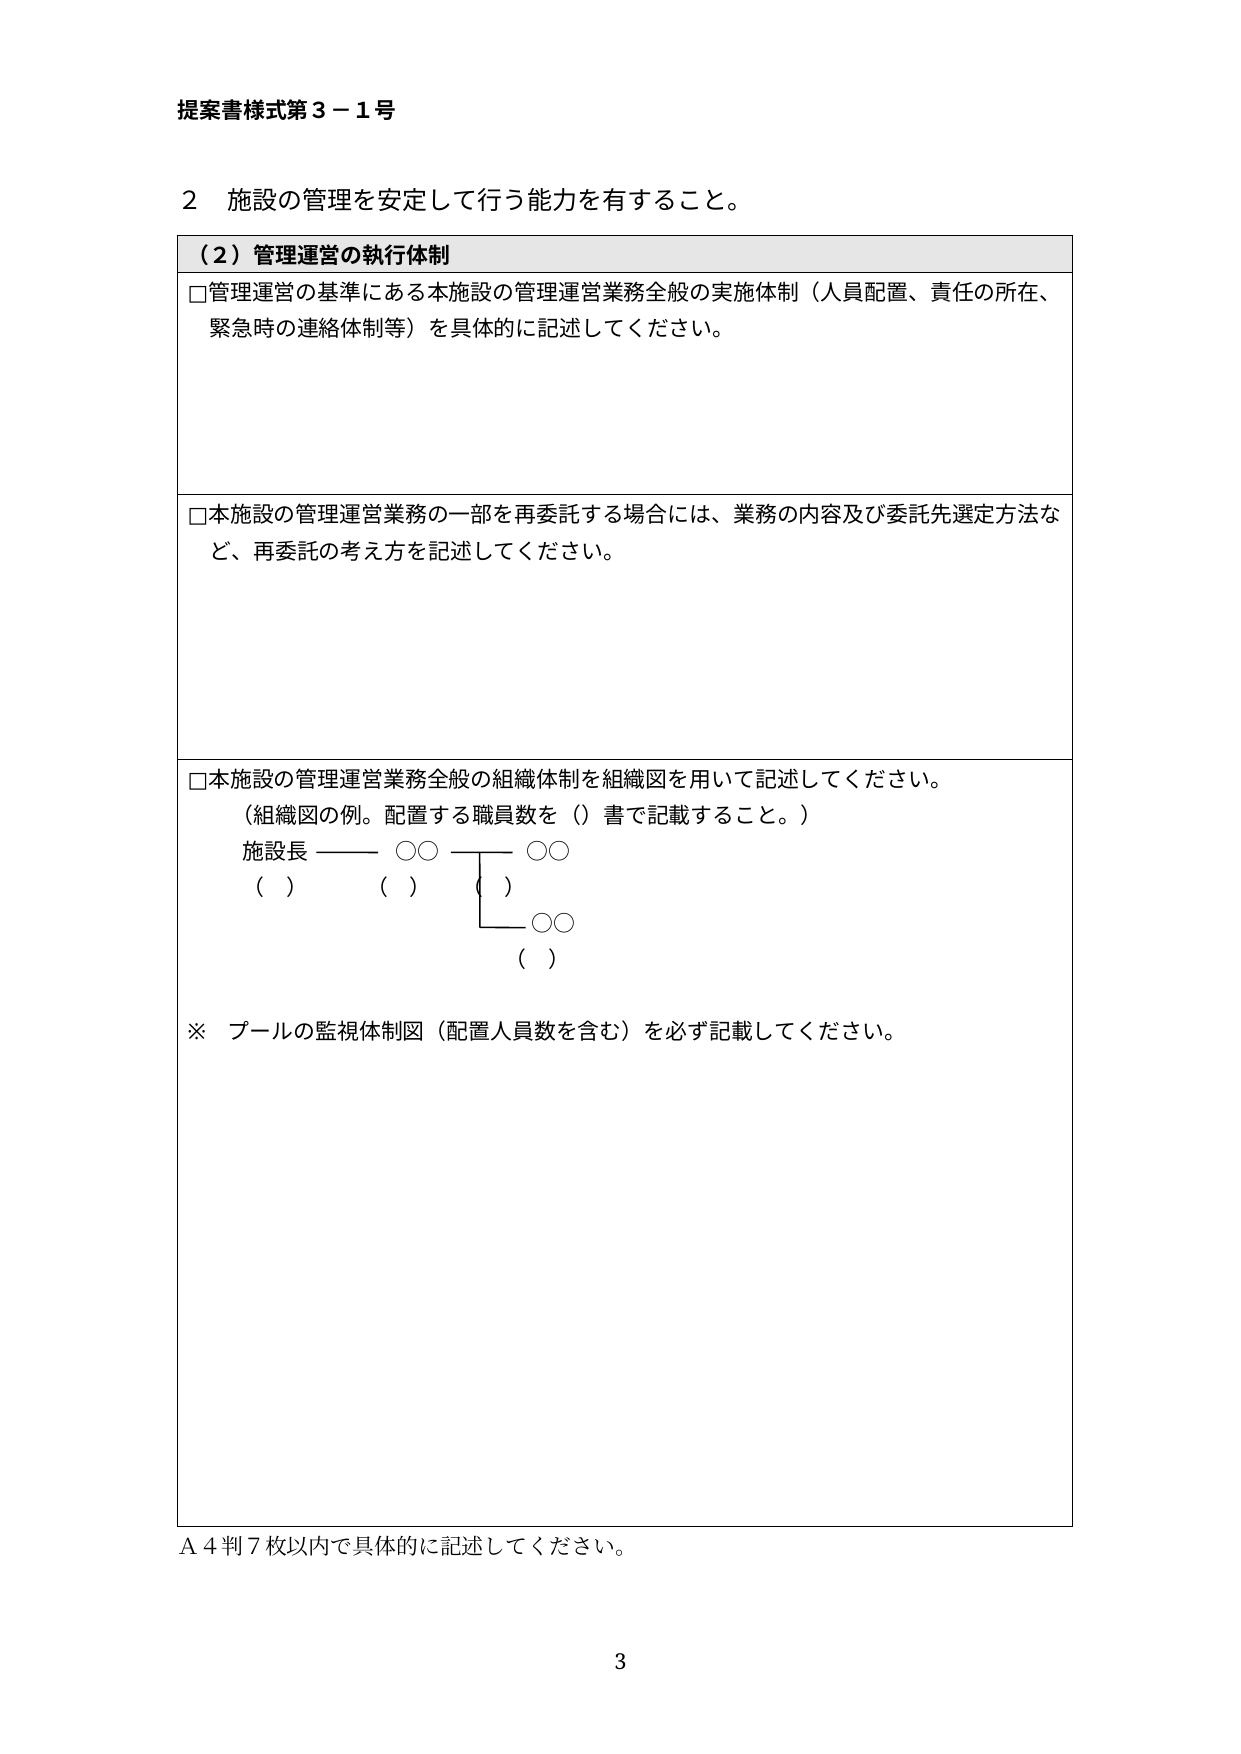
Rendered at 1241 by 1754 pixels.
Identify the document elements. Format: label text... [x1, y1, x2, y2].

subtitle 提案書様式第３－１号 [177, 91, 1063, 127]
text ２ 施設の管理を安定して行う能力を有すること。 [177, 163, 1063, 235]
table_cell □管理運営の基準にある本施設の管理運営業務全般の実施体制（人員配置、責任の所在、緊急時の連絡体制等）を具体的に記述してください。 [178, 273, 1072, 494]
table_header （２）管理運営の執行体制 [178, 236, 1072, 272]
table_cell □本施設の管理運営業務の一部を再委託する場合には、業務の内容及び委託先選定方法など、再委託の考え方を記述してください。 [178, 495, 1072, 759]
text Ａ４判７枚以内で具体的に記述してください。 [177, 1527, 1063, 1563]
table_cell □本施設の管理運営業務全般の組織体制を組織図を用いて記述してください。 （組織図の例。配置する職員数を（）書で記載すること。） 施設長 ○○ ○○ （ ） （ ） （ ） ○○ （ ） ※ プールの監視体制図（配置人員数を含む）を必ず記載してください。 [178, 760, 1072, 1526]
